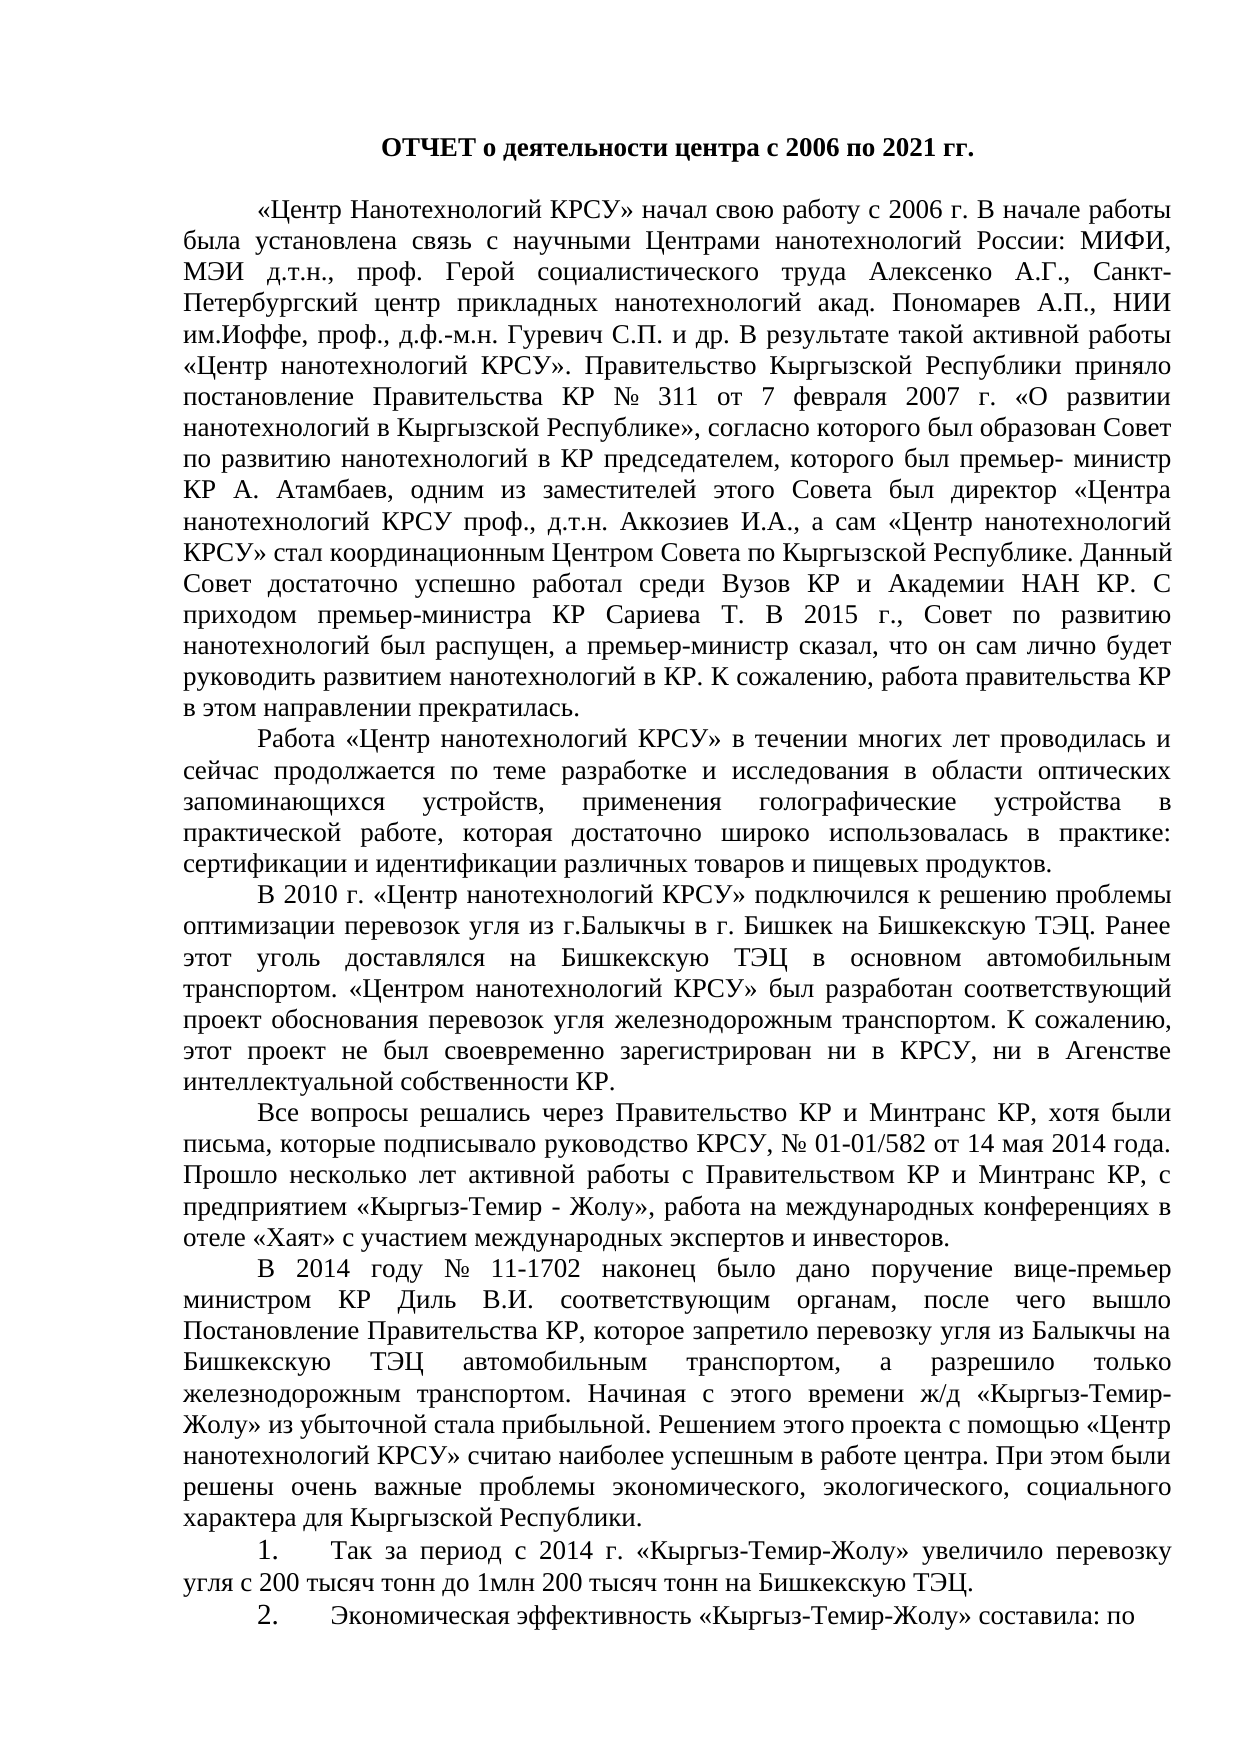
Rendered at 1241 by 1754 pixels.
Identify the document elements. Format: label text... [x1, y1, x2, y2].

text ОТЧЕТ о деятельности центра с 2006 по 2021 гг. [183, 131, 1173, 162]
text Работа «Центр нанотехнологий КРСУ» в течении многих лет проводилась и сейчас продолжается по теме разработке и исследования в области оптических запоминающихся устройств, применения голографические устройства в практической работе, которая достаточно широко использовалась в практике: сертификации и идентификации различных товаров и пищевых продуктов. [183, 723, 1173, 878]
text В 2010 г. «Центр нанотехнологий КРСУ» подключился к решению проблемы оптимизации перевозок угля из г.Балыкчы в г. Бишкек на Бишкекскую ТЭЦ. Ранее этот уголь доставлялся на Бишкекскую ТЭЦ в основном автомобильным транспортом. «Центром нанотехнологий КРСУ» был разработан соответствующий проект обоснования перевозок угля железнодорожным транспортом. К сожалению, этот проект не был своевременно зарегистрирован ни в КРСУ, ни в Агенстве интеллектуальной собственности КР. [183, 878, 1173, 1096]
text «Центр Нанотехнологий КРСУ» начал свою работу с 2006 г. В начале работы была установлена связь с научными Центрами нанотехнологий России: МИФИ, МЭИ д.т.н., проф. Герой социалистического труда Алексенко А.Г., Санкт-Петербургский центр прикладных нанотехнологий акад. Пономарев А.П., НИИ им.Иоффе, проф., д.ф.-м.н. Гуревич С.П. и др. В результате такой активной работы «Центр нанотехнологий КРСУ». Правительство Кыргызской Республики приняло постановление Правительства КР № 311 от 7 февраля 2007 г. «О развитии нанотехнологий в Кыргызской Республике», согласно которого был образован Совет по развитию нанотехнологий в КР председателем, которого был премьер- министр КР А. Атамбаев, одним из заместителей этого Совета был директор «Центра нанотехнологий КРСУ проф., д.т.н. Аккозиев И.А., а сам «Центр нанотехнологий КРСУ» стал координационным Центром Совета по Кыргызской Республике. Данный Совет достаточно успешно работал среди Вузов КР и Академии НАН КР. С приходом премьер-министра КР Сариева Т. В 2015 г., Совет по развитию нанотехнологий был распущен, а премьер-министр сказал, что он сам лично будет руководить развитием нанотехнологий в КР. К сожалению, работа правительства КР в этом направлении прекратилась. [183, 193, 1173, 723]
text В 2014 году № 11-1702 наконец было дано поручение вице-премьер министром КР Диль В.И. соответствующим органам, после чего вышло Постановление Правительства КР, которое запретило перевозку угля из Балыкчы на Бишкекскую ТЭЦ автомобильным транспортом, а разрешило только железнодорожным транспортом. Начиная с этого времени ж/д «Кыргыз-Темир-Жолу» из убыточной стала прибыльной. Решением этого проекта с помощью «Центр нанотехнологий КРСУ» считаю наиболее успешным в работе центра. При этом были решены очень важные проблемы экономического, экологического, социального характера для Кыргызской Республики. [183, 1252, 1173, 1532]
list Экономическая эффективность «Кыргыз-Темир-Жолу» составила: по [183, 1597, 1173, 1631]
list Так за период с 2014 г. «Кыргыз-Темир-Жолу» увеличило перевозку угля с 200 тысяч тонн до 1млн 200 тысяч тонн на Бишкекскую ТЭЦ. [183, 1532, 1173, 1597]
text Все вопросы решались через Правительство КР и Минтранс КР, хотя были письма, которые подписывало руководство КРСУ, № 01-01/582 от 14 мая 2014 года. Прошло несколько лет активной работы с Правительством КР и Минтранс КР, с предприятием «Кыргыз-Темир - Жолу», работа на международных конференциях в отеле «Хаят» с участием международных экспертов и инвесторов. [183, 1096, 1173, 1252]
